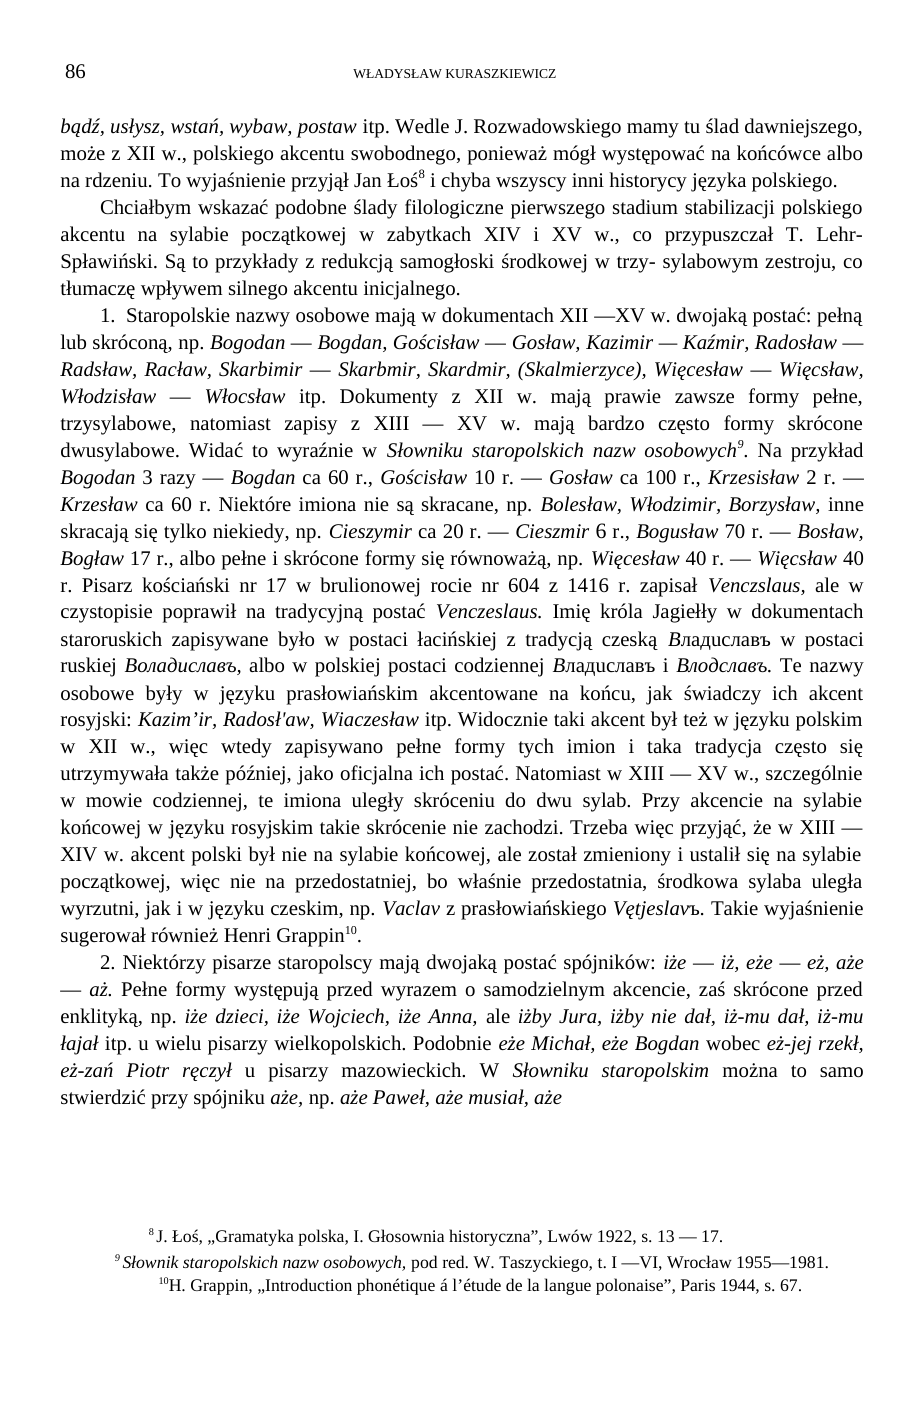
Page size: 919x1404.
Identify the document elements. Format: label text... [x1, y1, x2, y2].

text 86 [65, 62, 86, 82]
text bądź, usłysz, wstań, wybaw, postaw itp. Wedle J. Rozwadowskiego mamy tu ślad dawniejszego, może z XII w., polskiego akcentu swobodnego, ponieważ mógł występować na końcówce albo na rdzeniu. To wyjaśnienie przyjął Jan Łoś8 i chyba wszyscy inni historycy języka polskiego. [60, 112, 864, 193]
list Staropolskie nazwy osobowe mają w dokumentach XII —XV w. dwojaką postać: pełną lub skróconą, np. Bogodan — Bogdan, Gościsław — Gosław, Kazimir — Kaźmir, Radosław — Radsław, Racław, Skarbimir — Skarbmir, Skardmir, (Skalmierzyce), Więcesław — Więcsław, Włodzisław — Włocsław itp. Dokumenty z XII w. mają prawie zawsze formy pełne, trzysylabowe, natomiast zapisy z XIII — XV w. mają bardzo często formy skrócone dwusylabowe. Widać to wyraźnie w Słowniku staropolskich nazw osobowych9. Na przykład Bogodan 3 razy — Bogdan ca 60 r., Gościsław 10 r. — Gosław ca 100 r., Krzesisław 2 r. — Krzesław ca 60 r. Niektóre imiona nie są skracane, np. Bolesław, Włodzimir, Borzysław, inne skracają się tylko niekiedy, np. Cieszymir ca 20 r. — Cieszmir 6 r., Bogusław 70 r. — Bosław, Bogław 17 r., albo pełne i skrócone formy się równoważą, np. Więcesław 40 r. — Więcsław 40 r. Pisarz kościański nr 17 w brulionowej rocie nr 604 z 1416 r. zapisał Venczslaus, ale w czystopisie poprawił na tradycyjną postać Venczeslaus. Imię króla Jagiełły w dokumentach staroruskich zapisywane było w postaci łacińskiej z tradycją czeską Bладuславъ w postaci ruskiej Boладuславъ, albo w polskiej postaci codziennej Bладuславъ i Bлoдславъ. Te nazwy osobowe były w języku prasłowiańskim akcentowane na końcu, jak świadczy ich akcent rosyjski: Kazim’ir, Radosł'aw, Wiaczesław itp. Widocznie taki akcent był też w języku polskim w XII w., więc wtedy zapisywano pełne formy tych imion i taka tradycja często się utrzymywała także później, jako oficjalna ich postać. Natomiast w XIII — XV w., szczególnie w mowie codziennej, te imiona uległy skróceniu do dwu sylab. Przy akcencie na sylabie końcowej w języku rosyjskim takie skrócenie nie zachodzi. Trzeba więc przyjąć, że w XIII —XIV w. akcent polski był nie na sylabie końcowej, ale został zmieniony i ustalił się na sylabie początkowej, więc nie na przedostatniej, bo właśnie przedostatnia, środkowa sylaba uległa wyrzutni, jak i w języku czeskim, np. Vaclav z prasłowiańskiego Vętjeslavъ. Takie wyjaśnienie sugerował również Henri Grappin10. [60, 301, 864, 948]
text WŁADYSŁAW KURASZKIEWICZ [353, 67, 557, 81]
text Chciałbym wskazać podobne ślady filologiczne pierwszego stadium stabilizacji polskiego akcentu na sylabie początkowej w zabytkach XIV i XV w., co przypuszczał T. Lehr-Spławiński. Są to przykłady z redukcją samogłoski środkowej w trzy- sylabowym zestroju, co tłumaczę wpływem silnego akcentu inicjalnego. [60, 193, 864, 301]
list Niektórzy pisarze staropolscy mają dwojaką postać spójników: iże — iż, eże — eż, aże — aż. Pełne formy występują przed wyrazem o samodzielnym akcencie, zaś skrócone przed enklityką, np. iże dzieci, iże Wojciech, iże Anna, ale iżby Jura, iżby nie dał, iż-mu dał, iż-mu łajał itp. u wielu pisarzy wielkopolskich. Podobnie eże Michał, eże Bogdan wobec eż-jej rzekł, eż-zań Piotr ręczył u pisarzy mazowieckich. W Słowniku staropolskim można to samo stwierdzić przy spójniku aże, np. aże Paweł, aże musiał, aże [60, 948, 864, 1110]
text 10H. Grappin, „Introduction phonétique á l’étude de la langue polonaise”, Paris 1944, s. 67. [113, 1273, 848, 1296]
text 9 Słownik staropolskich nazw osobowych, pod red. W. Taszyckiego, t. I —VI, Wrocław 1955—1981. [103, 1250, 829, 1273]
text 8 J. Łoś, „Gramatyka polska, I. Głosownia historyczna”, Lwów 1922, s. 13 — 17. [148, 1224, 848, 1247]
